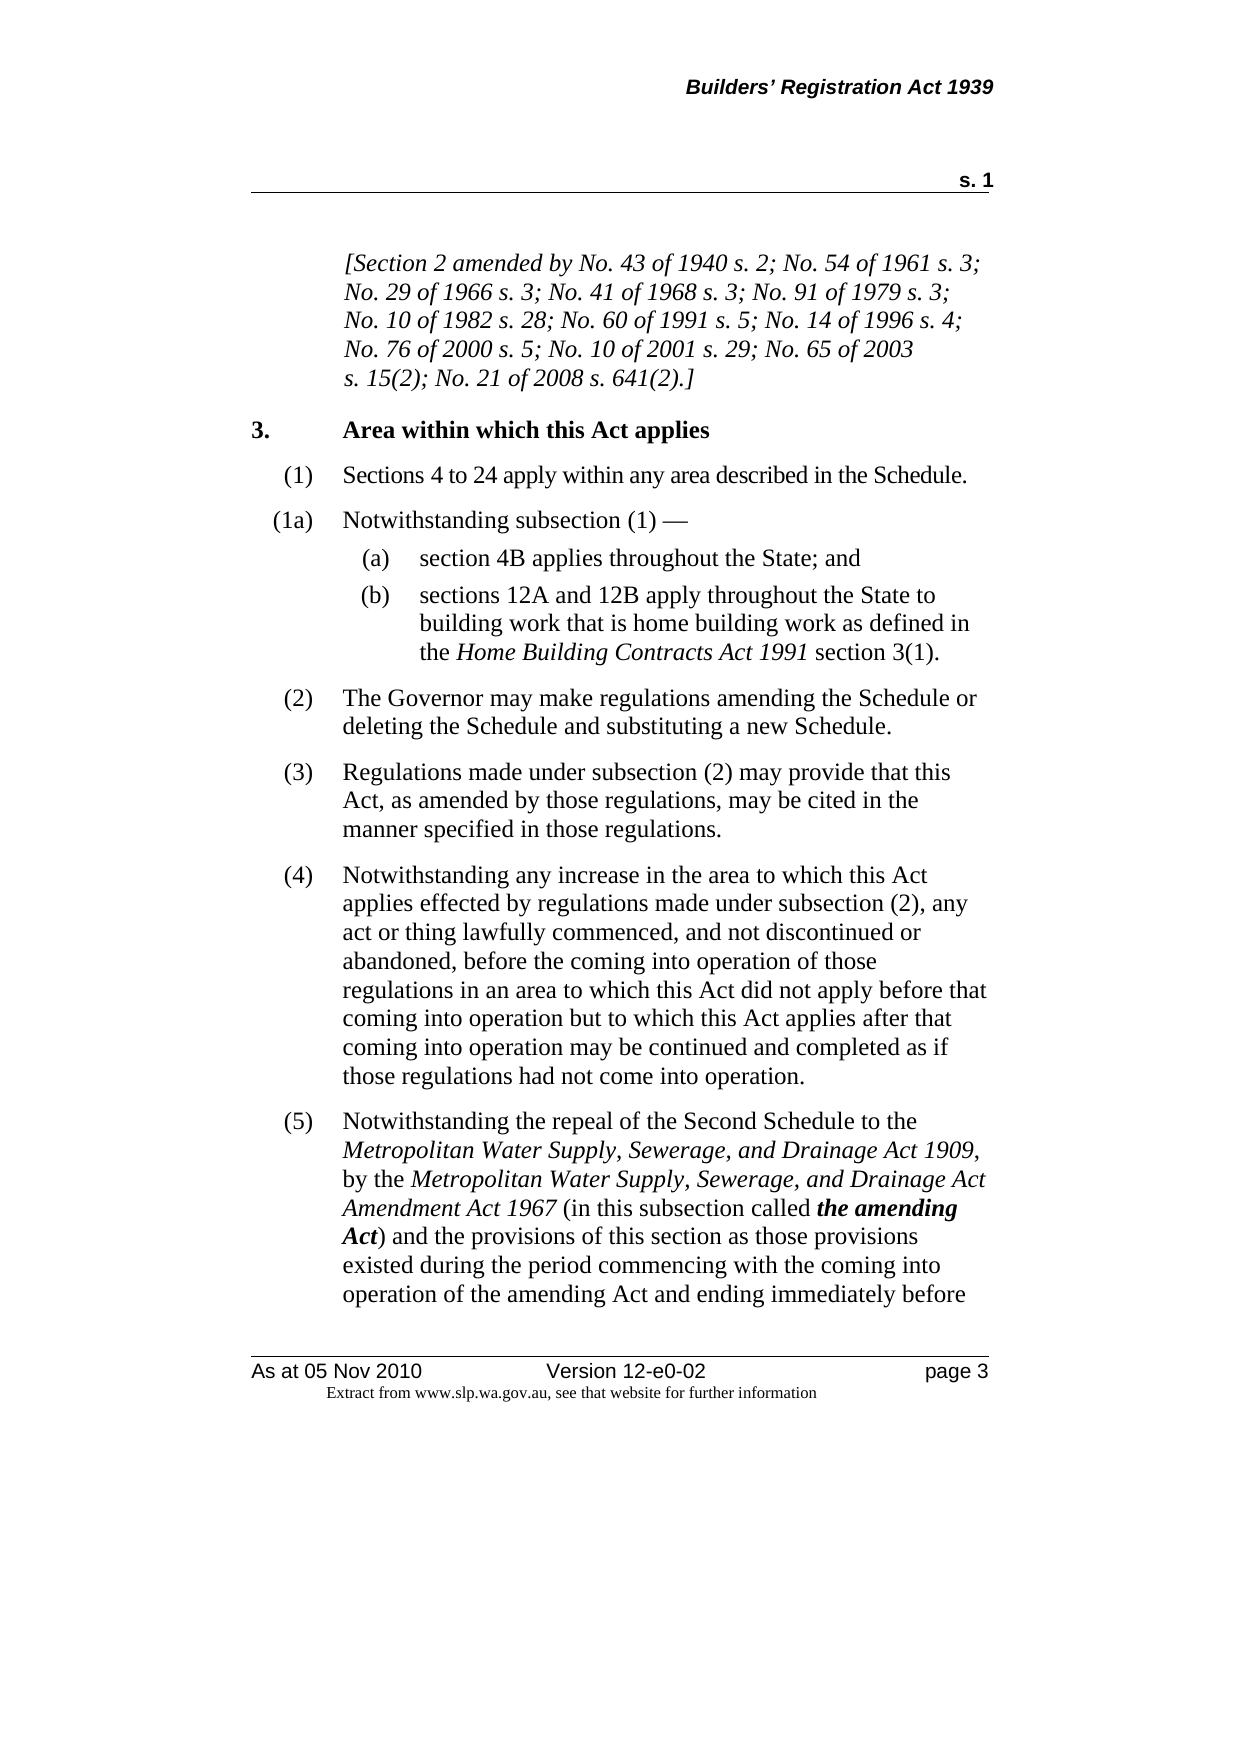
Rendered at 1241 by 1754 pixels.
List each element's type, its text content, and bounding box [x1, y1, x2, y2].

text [251, 1106, 989, 1308]
text (4) Notwithstanding any increase in the area to which this Act applies effected by regulations made under subsection (2), any act or thing lawfully commenced, and not discontinued or abandoned, before the coming into operation of those regulations in an area to which this Act did not apply before that coming into operation but to which this Act applies after that coming into operation may be continued and completed as if those regulations had not come into operation. [251, 860, 989, 1090]
text [Section 2 amended by No. 43 of 1940 s. 2; No. 54 of 1961 s. 3; No. 29 of 1966 s. 3; No. 41 of 1968 s. 3; No. 91 of 1979 s. 3; No. 10 of 1982 s. 28; No. 60 of 1991 s. 5; No. 14 of 1996 s. 4; No. 76 of 2000 s. 5; No. 10 of 2001 s. 29; No. 65 of 2003 s. 15(2); No. 21 of 2008 s. 641(2).] [251, 248, 989, 392]
text (3) Regulations made under subsection (2) may provide that this Act, as amended by those regulations, may be cited in the manner specified in those regulations. [251, 757, 989, 843]
text (a) section 4B applies throughout the State; and [251, 543, 989, 571]
text (1) Sections 4 to 24 apply within any area described in the Schedule. [251, 460, 989, 489]
subtitle 3. Area within which this Act applies [251, 415, 989, 443]
text (b) sections 12A and 12B apply throughout the State to building work that is home building work as defined in the Home Building Contracts Act 1991 section 3(1). [251, 580, 989, 666]
text (1a) Notwithstanding subsection (1) — [251, 506, 989, 534]
text (2) The Governor may make regulations amending the Schedule or deleting the Schedule and substituting a new Schedule. [251, 683, 989, 740]
